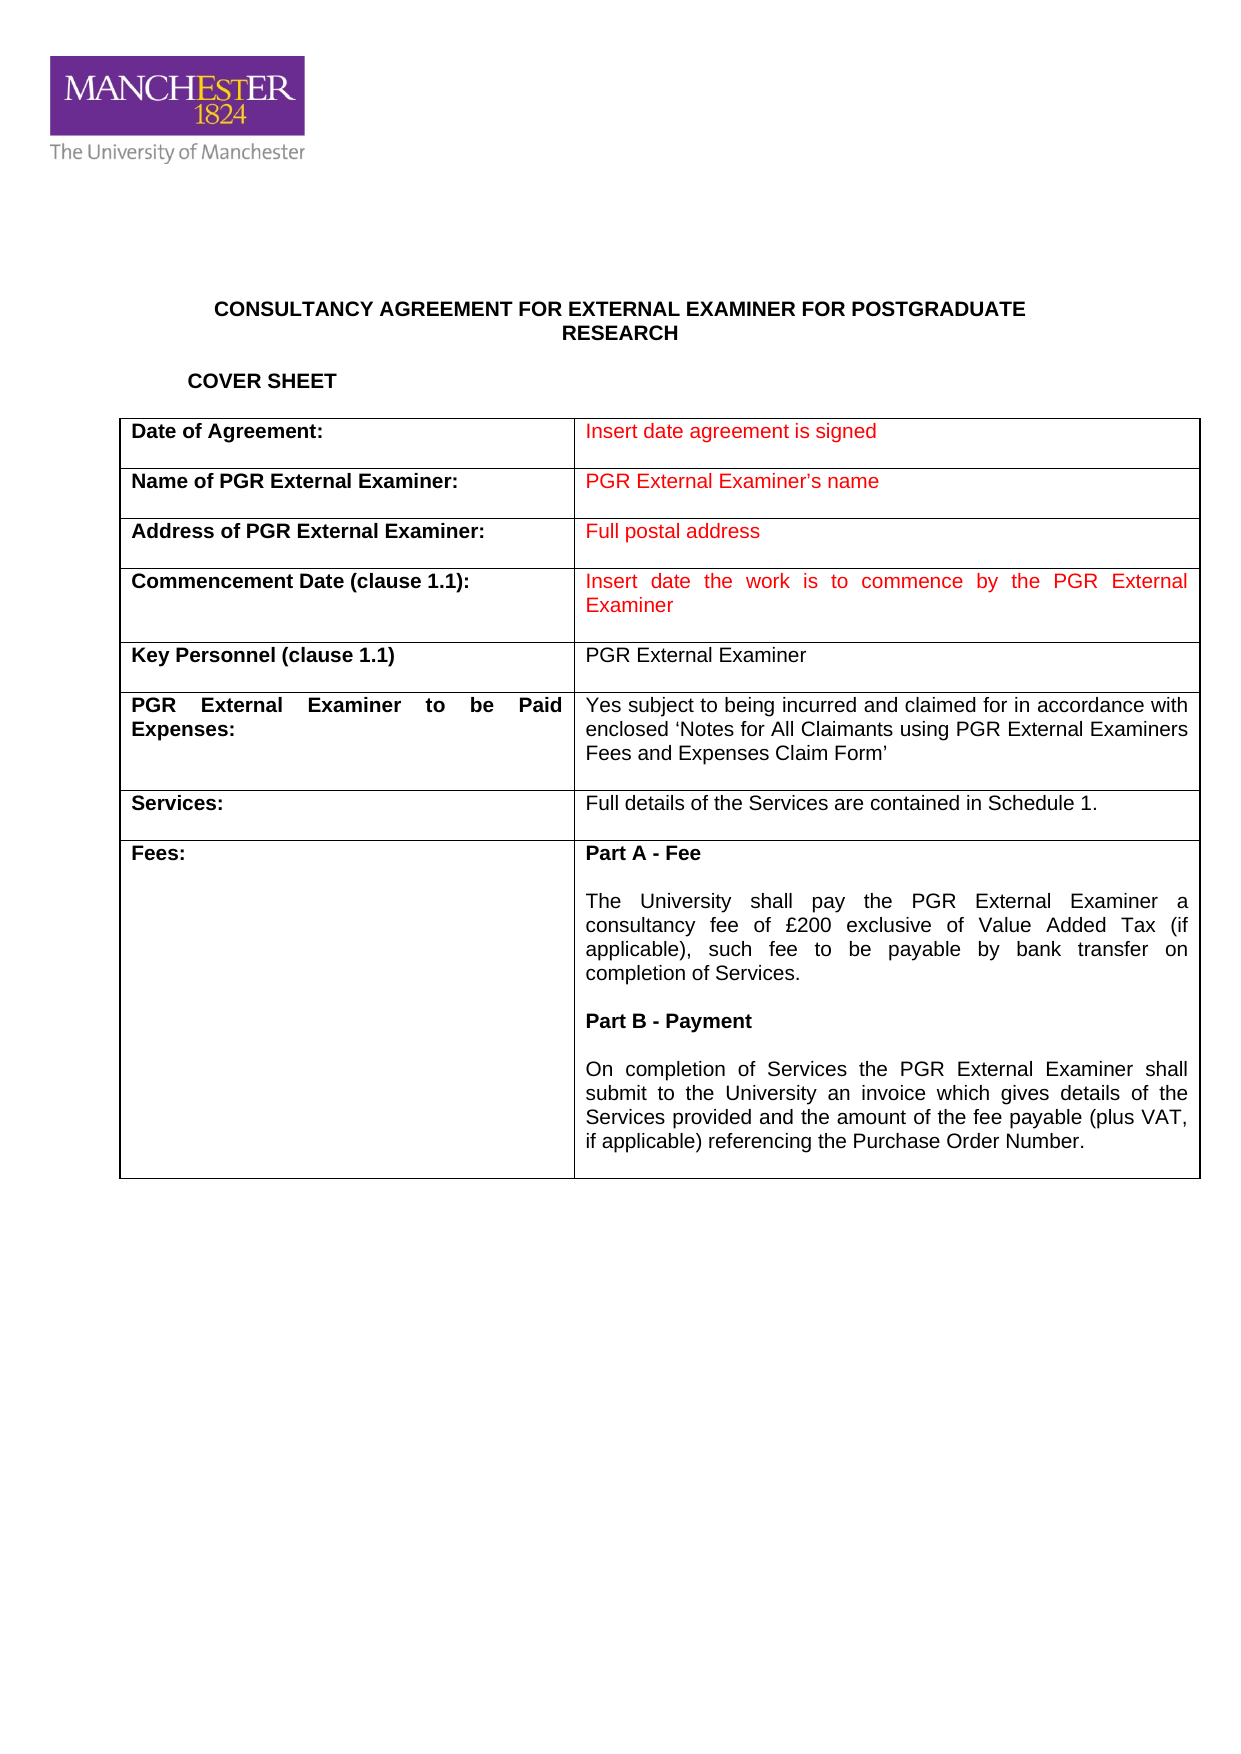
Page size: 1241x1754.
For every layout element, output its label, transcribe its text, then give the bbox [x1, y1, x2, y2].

table_cell Insert date the work is to commence by the PGR External Examiner [575, 569, 1199, 642]
table_cell Full postal address [575, 519, 1199, 568]
table_cell Address of PGR External Examiner: [121, 519, 574, 568]
table_cell Part A - Fee The University shall pay the PGR External Examiner a consultancy fee of £200 exclusive of Value Added Tax (if applicable), such fee to be payable by bank transfer on completion of Services. Part B - Payment On completion of Services the PGR External Examiner shall submit to the University an invoice which gives details of the Services provided and the amount of the fee payable (plus VAT, if applicable) referencing the Purchase Order Number. [575, 841, 1199, 1178]
text COVER SHEET [187, 369, 1053, 393]
picture [50, 56, 305, 164]
table_cell Full details of the Services are contained in Schedule 1. [575, 791, 1199, 840]
table_cell Services: [121, 791, 574, 840]
table_cell Yes subject to being incurred and claimed for in accordance with enclosed ‘Notes for All Claimants using PGR External Examiners Fees and Expenses Claim Form’ [575, 693, 1199, 790]
table_cell PGR External Examiner [575, 643, 1199, 692]
table_header Insert date agreement is signed [575, 419, 1199, 468]
table_cell Key Personnel (clause 1.1) [121, 643, 574, 692]
table_header Date of Agreement: [121, 419, 574, 468]
table_cell Fees: [121, 841, 574, 1178]
table_cell PGR External Examiner’s name [575, 469, 1199, 518]
table_cell Commencement Date (clause 1.1): [121, 569, 574, 642]
text CONSULTANCY AGREEMENT FOR EXTERNAL EXAMINER FOR POSTGRADUATE RESEARCH [187, 296, 1053, 344]
table_cell Name of PGR External Examiner: [121, 469, 574, 518]
table_cell PGR External Examiner to be Paid Expenses: [121, 693, 574, 790]
